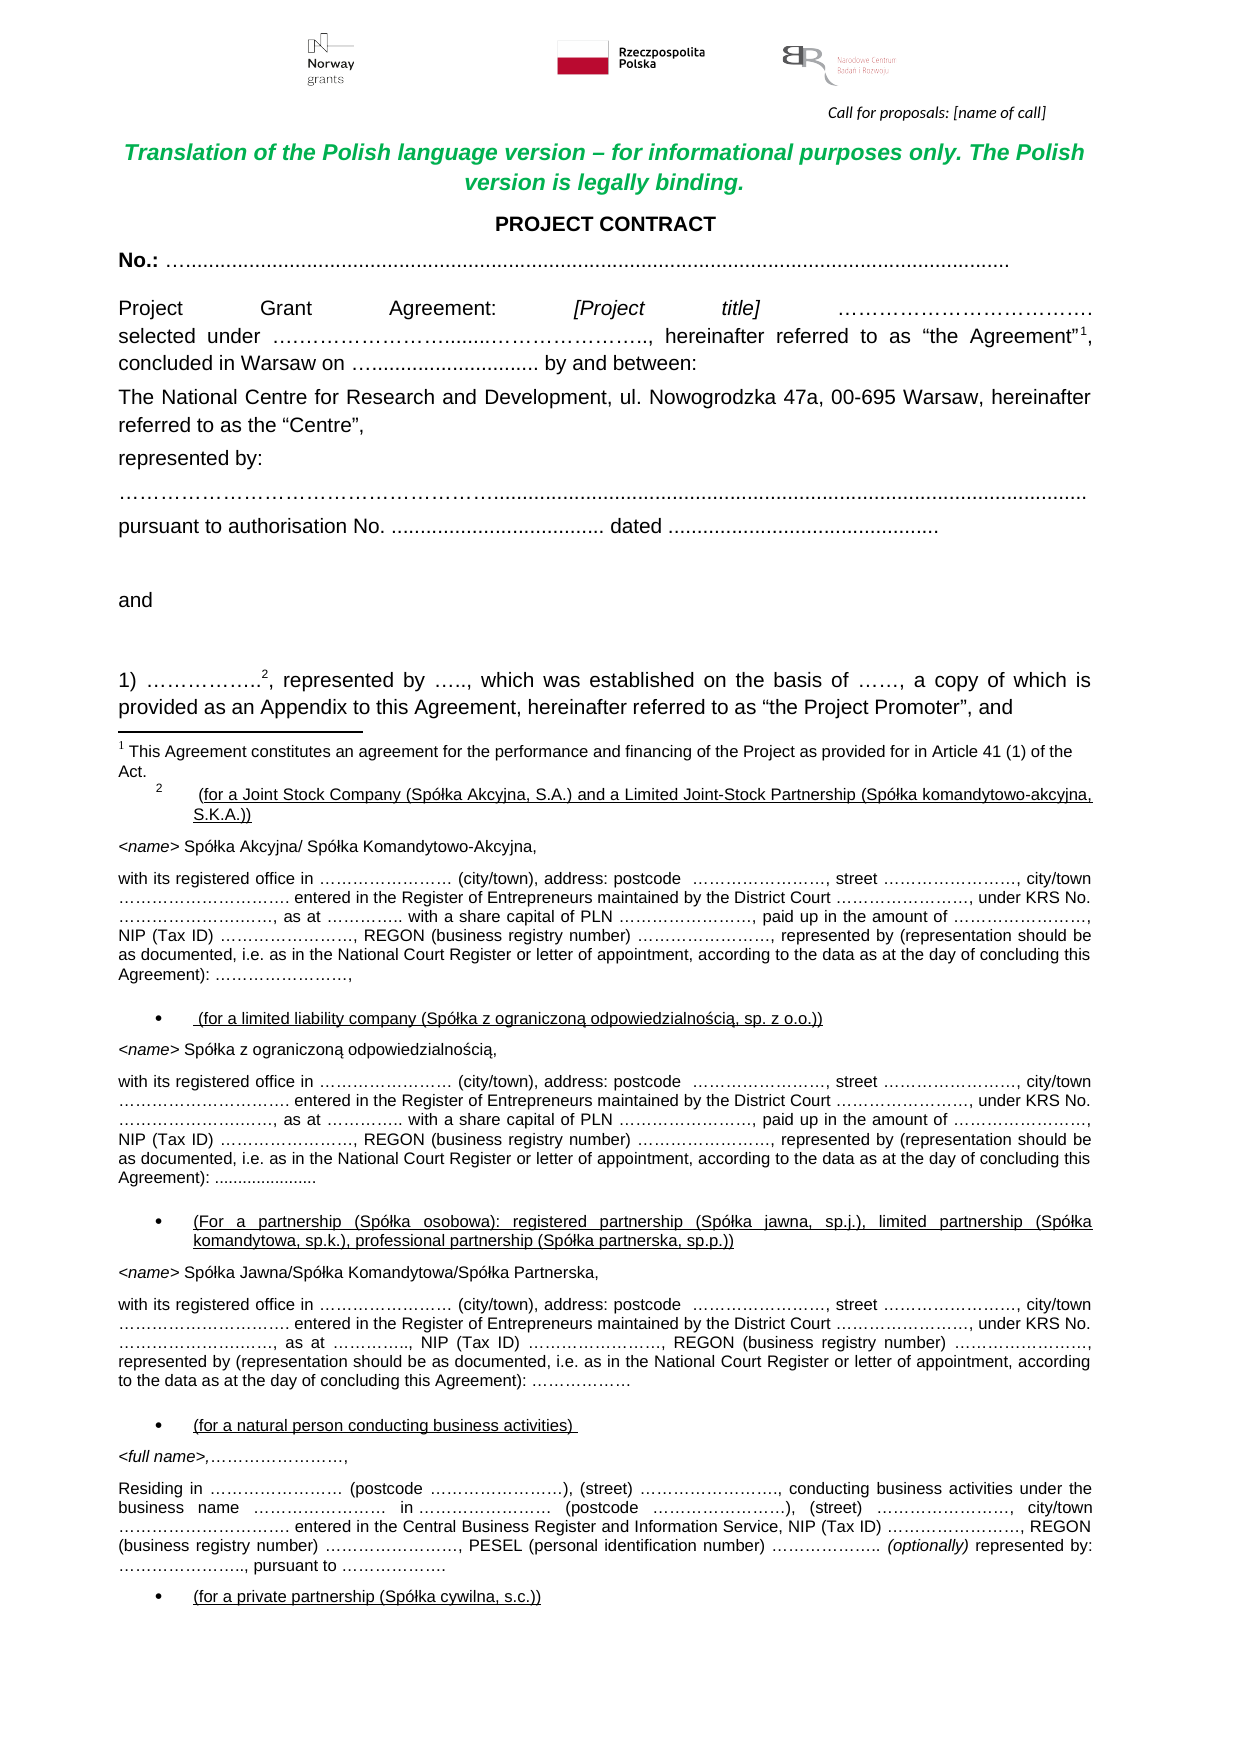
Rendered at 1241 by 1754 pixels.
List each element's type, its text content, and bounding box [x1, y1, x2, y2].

text represented by: [118, 446, 1093, 470]
text and [118, 587, 1093, 611]
text pursuant to authorisation No. ..................................... dated ............................................... [118, 514, 1093, 538]
picture [782, 46, 897, 86]
text 1) …………….., represented by ….., which was established on the basis of ……, a copy of which is provided as an Appendix to this Agreement, hereinafter referred to as “the Project Promoter”, and [118, 667, 1093, 719]
picture [307, 33, 354, 86]
text Project Grant Agreement: [Project title] ………………………………. selected under ….…………………........………………….., hereinafter referred to as “the Agreement”, concluded in Warsaw on …............................. by and between: [118, 296, 1093, 375]
text No.: …............................................................................................................................................... [118, 248, 1093, 272]
text ………………………………………………....................................................................................................... [118, 480, 1093, 504]
picture [546, 29, 716, 86]
title PROJECT CONTRACT [118, 211, 1093, 235]
text The National Centre for Research and Development, ul. Nowogrodzka 47a, 00-695 Warsaw, hereinafter referred to as the “Centre”, [118, 385, 1093, 436]
